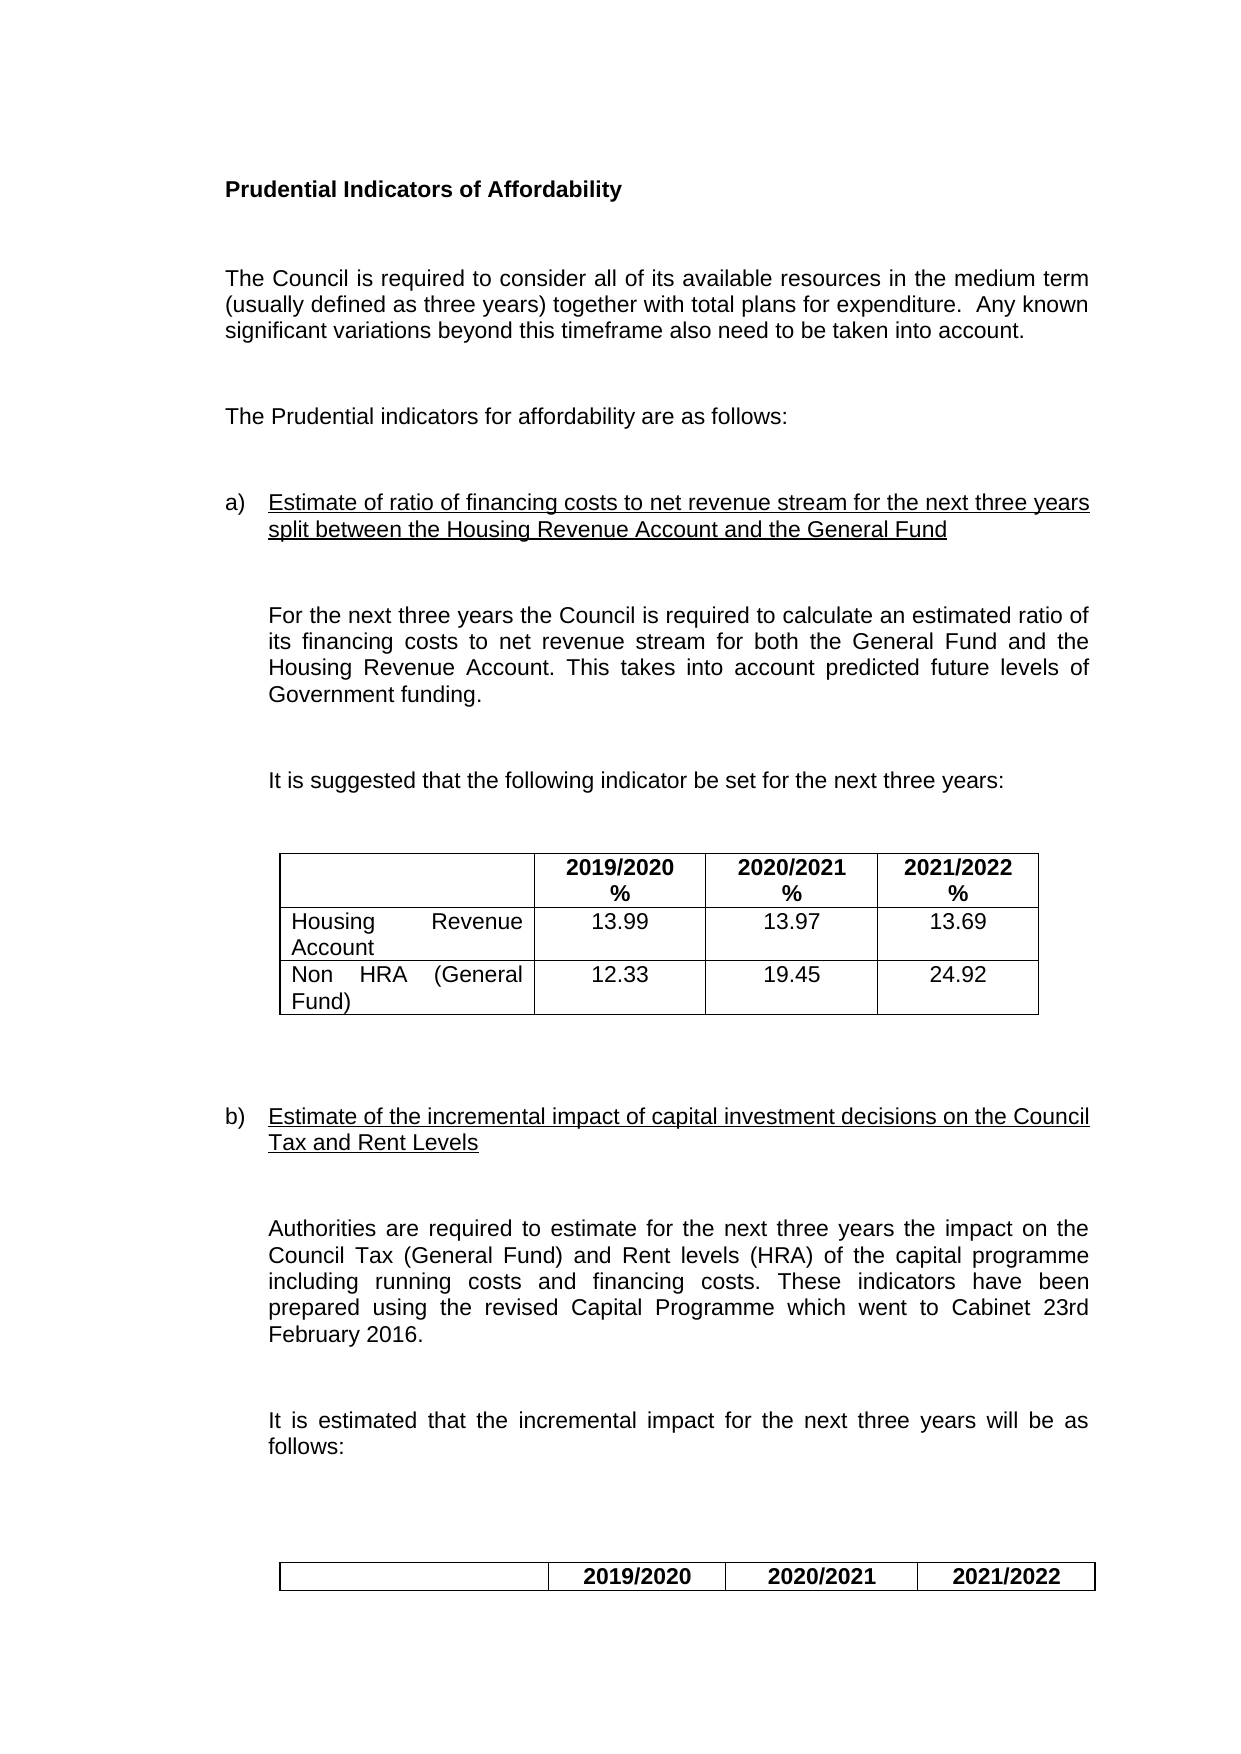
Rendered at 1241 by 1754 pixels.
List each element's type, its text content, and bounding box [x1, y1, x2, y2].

table_cell 13.99 [535, 908, 705, 960]
table_header [281, 1563, 548, 1589]
text b) Estimate of the incremental impact of capital investment decisions on the Council Tax and Rent Levels [225, 1103, 1090, 1156]
table_header 2021/2022 % [878, 854, 1038, 907]
table_cell 13.69 [878, 908, 1038, 960]
table_header 2019/2020 £ [549, 1563, 725, 1589]
table_cell 13.97 [706, 908, 877, 960]
table_cell 24.92 [878, 961, 1038, 1014]
table_header 2019/2020 % [535, 854, 705, 907]
text For the next three years the Council is required to calculate an estimated ratio of its financing costs to net revenue stream for both the General Fund and the Housing Revenue Account. This takes into account predicted future levels of Government funding. [268, 602, 1090, 707]
table_header 2021/2022 £ [918, 1563, 1094, 1589]
text Prudential Indicators of Affordability [224, 176, 1090, 203]
table_cell 19.45 [706, 961, 877, 1014]
text The Council is required to consider all of its available resources in the medium term (usually defined as three years) together with total plans for expenditure. Any known significant variations beyond this timeframe also need to be taken into account. [150, 264, 1090, 343]
text It is suggested that the following indicator be set for the next three years: [268, 767, 1090, 793]
text The Prudential indicators for affordability are as follows: [150, 403, 1090, 429]
table_cell 12.33 [535, 961, 705, 1014]
table_header 2020/2021 £ [726, 1563, 917, 1589]
text Authorities are required to estimate for the next three years the impact on the Council Tax (General Fund) and Rent levels (HRA) of the capital programme including running costs and financing costs. These indicators have been prepared using the revised Capital Programme which went to Cabinet 23rd February 2016. [268, 1215, 1090, 1347]
table_cell Non HRA (General Fund) [281, 961, 534, 1014]
table_header [281, 854, 534, 907]
text It is estimated that the incremental impact for the next three years will be as follows: [268, 1407, 1090, 1459]
table_header 2020/2021 % [706, 854, 877, 907]
table_cell Housing Revenue Account [281, 908, 534, 960]
text a) Estimate of ratio of financing costs to net revenue stream for the next three years split between the Housing Revenue Account and the General Fund [225, 489, 1090, 542]
